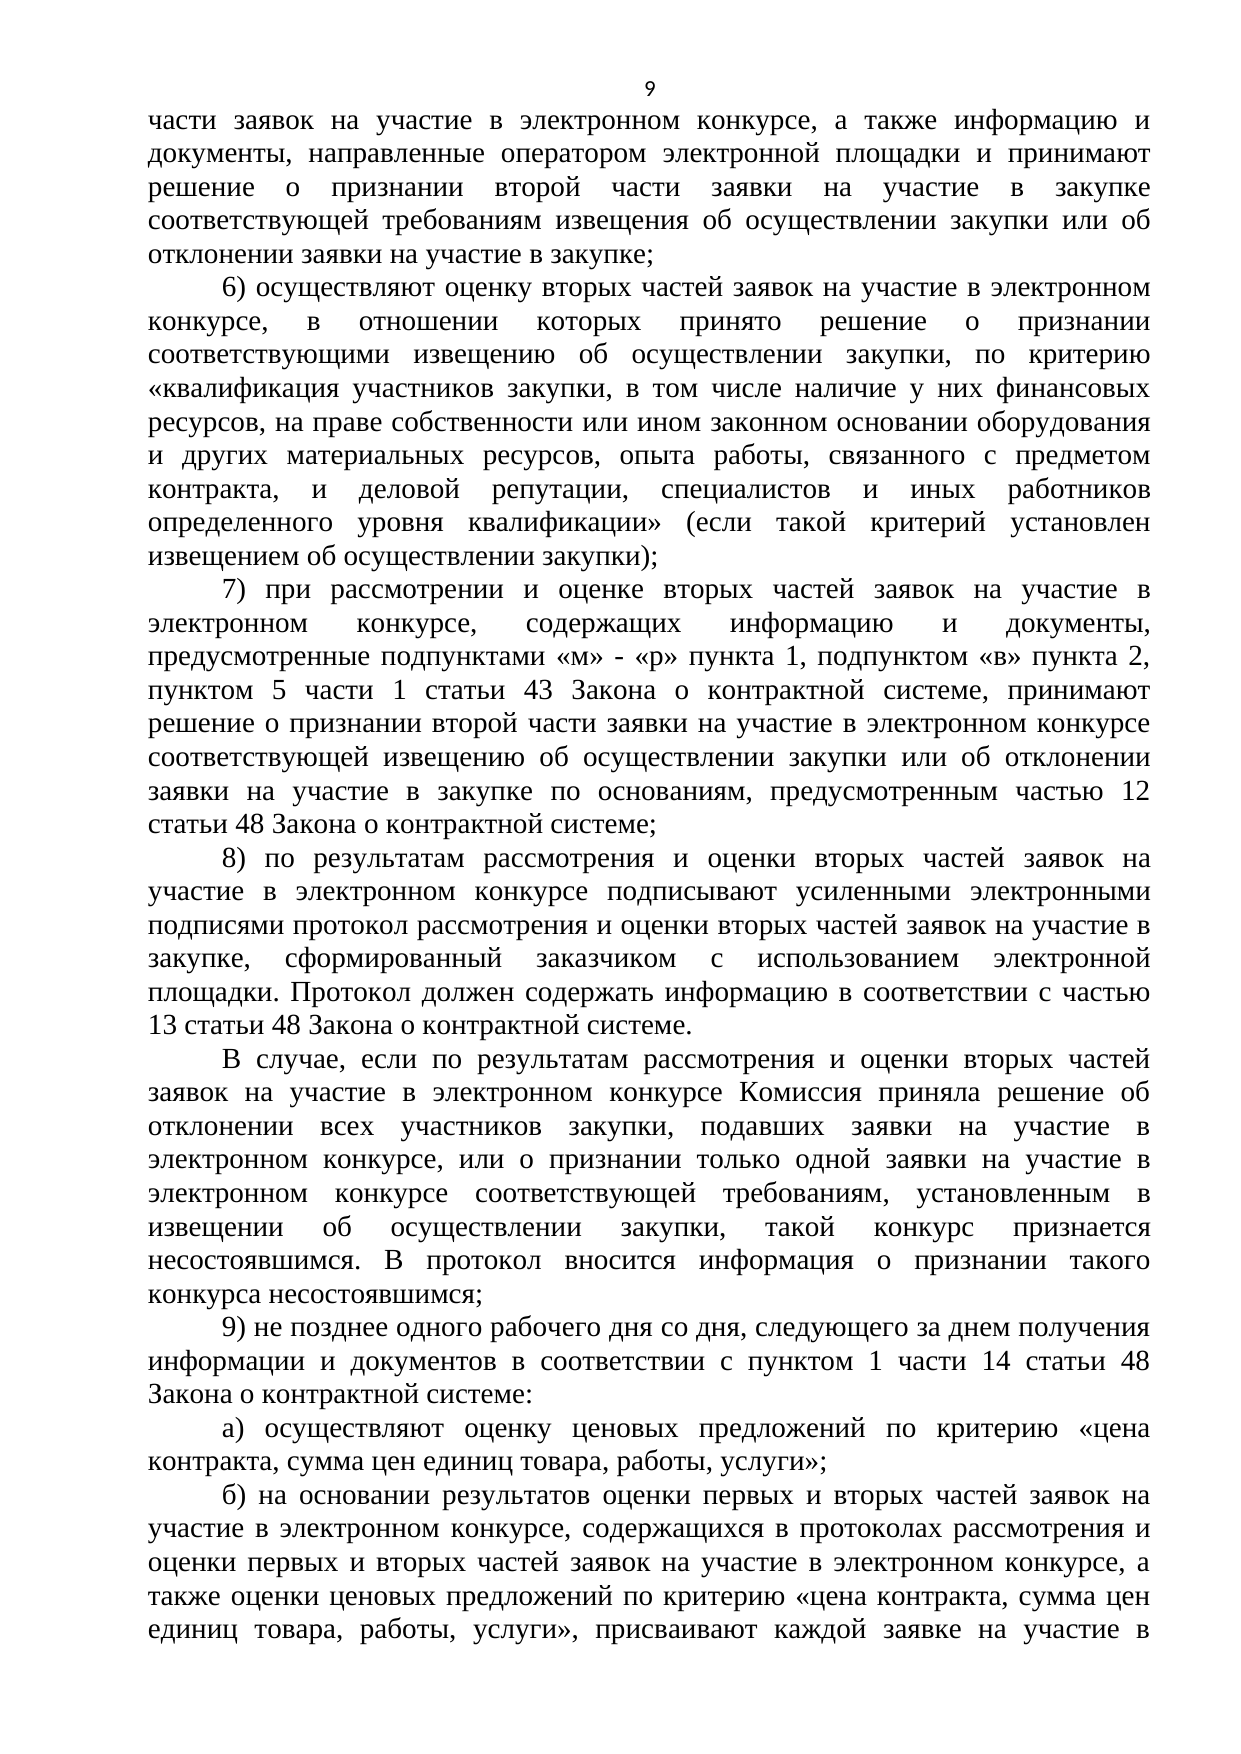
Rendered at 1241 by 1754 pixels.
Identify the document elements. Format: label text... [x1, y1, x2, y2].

text 9) не позднее одного рабочего дня со дня, следующего за днем получения информации и документов в соответствии с пунктом 1 части 14 статьи 48 Закона о контрактной системе: [148, 1309, 1152, 1410]
text 7) при рассмотрении и оценке вторых частей заявок на участие в электронном конкурсе, содержащих информацию и документы, предусмотренные подпунктами «м» - «р» пункта 1, подпунктом «в» пункта 2, пунктом 5 части 1 статьи 43 Закона о контрактной системе, принимают решение о признании второй части заявки на участие в электронном конкурсе соответствующей извещению об осуществлении закупки или об отклонении заявки на участие в закупке по основаниям, предусмотренным частью 12 статьи 48 Закона о контрактной системе; [148, 571, 1152, 840]
text 8) по результатам рассмотрения и оценки вторых частей заявок на участие в электронном конкурсе подписывают усиленными электронными подписями протокол рассмотрения и оценки вторых частей заявок на участие в закупке, сформированный заказчиком с использованием электронной площадки. Протокол должен содержать информацию в соответствии с частью 13 статьи 48 Закона о контрактной системе. [148, 840, 1152, 1041]
text 6) осуществляют оценку вторых частей заявок на участие в электронном конкурсе, в отношении которых принято решение о признании соответствующими извещению об осуществлении закупки, по критерию «квалификация участников закупки, в том числе наличие у них финансовых ресурсов, на праве собственности или ином законном основании оборудования и других материальных ресурсов, опыта работы, связанного с предметом контракта, и деловой репутации, специалистов и иных работников определенного уровня квалификации» (если такой критерий установлен извещением об осуществлении закупки); [148, 269, 1152, 571]
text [148, 1477, 1152, 1645]
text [148, 102, 1152, 269]
text В случае, если по результатам рассмотрения и оценки вторых частей заявок на участие в электронном конкурсе Комиссия приняла решение об отклонении всех участников закупки, подавших заявки на участие в электронном конкурсе, или о признании только одной заявки на участие в электронном конкурсе соответствующей требованиям, установленным в извещении об осуществлении закупки, такой конкурс признается несостоявшимся. В протокол вносится информация о признании такого конкурса несостоявшимся; [148, 1041, 1152, 1309]
text а) осуществляют оценку ценовых предложений по критерию «цена контракта, сумма цен единиц товара, работы, услуги»; [148, 1410, 1152, 1477]
